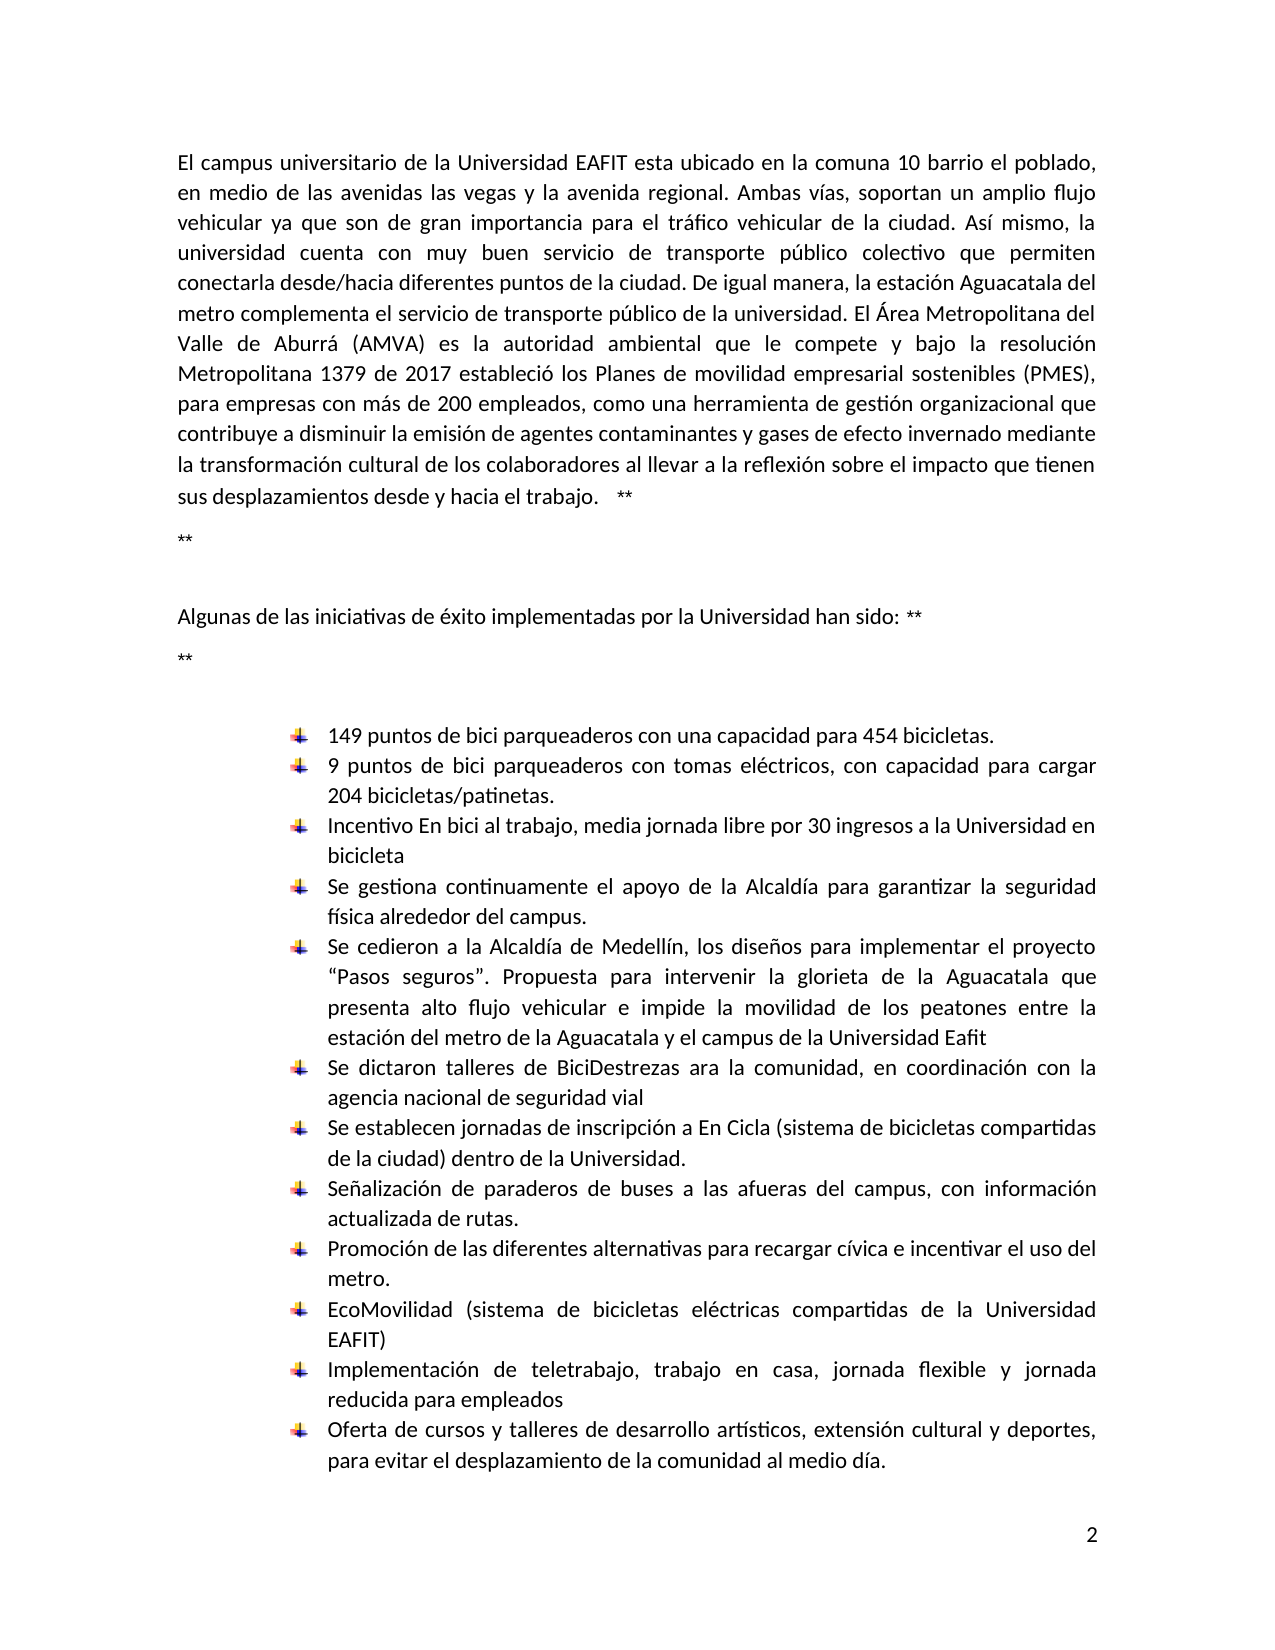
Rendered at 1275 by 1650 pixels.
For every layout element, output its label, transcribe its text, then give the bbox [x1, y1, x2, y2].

picture [290, 1240, 308, 1257]
list 149 puntos de bici parqueaderos con una capacidad para 454 bicicletas. [290, 721, 1098, 749]
list Oferta de cursos y talleres de desarrollo artísticos, extensión cultural y deportes, para evitar el desplazamiento de la comunidad al medio día. [290, 1416, 1098, 1474]
list Incentivo En bici al trabajo, media jornada libre por 30 ingresos a la Universidad en bicicleta [290, 811, 1098, 869]
picture [290, 1119, 308, 1136]
picture [290, 1300, 308, 1317]
picture [290, 817, 308, 834]
list Se establecen jornadas de inscripción a En Cicla (sistema de bicicletas compartidas de la ciudad) dentro de la Universidad. [290, 1113, 1098, 1172]
picture [290, 726, 308, 744]
picture [290, 1360, 308, 1378]
picture [290, 756, 308, 774]
picture [290, 877, 308, 895]
text El campus universitario de la Universidad EAFIT esta ubicado en la comuna 10 barrio el poblado, en medio de las avenidas las vegas y la avenida regional. Ambas vías, soportan un amplio flujo vehicular ya que son de gran importancia para el tráfico vehicular de la ciudad. Así mismo, la universidad cuenta con muy buen servicio de transporte público colectivo que permiten conectarla desde/hacia diferentes puntos de la ciudad. De igual manera, la estación Aguacatala del metro complementa el servicio de transporte público de la universidad. El Área Metropolitana del Valle de Aburrá (AMVA) es la autoridad ambiental que le compete y bajo la resolución Metropolitana 1379 de 2017 estableció los Planes de movilidad empresarial sostenibles (PMES), para empresas con más de 200 empleados, como una herramienta de gestión organizacional que contribuye a disminuir la emisión de agentes contaminantes y gases de efecto invernado mediante la transformación cultural de los colaboradores al llevar a la reflexión sobre el impacto que tienen sus desplazamientos desde y hacia el trabajo. ** [177, 148, 1098, 511]
picture [290, 1421, 308, 1438]
text ** [177, 649, 1098, 702]
list EcoMovilidad (sistema de bicicletas eléctricas compartidas de la Universidad EAFIT) [290, 1295, 1098, 1353]
text Algunas de las iniciativas de éxito implementadas por la Universidad han sido: ** [177, 602, 1098, 630]
picture [290, 938, 308, 955]
list Implementación de teletrabajo, trabajo en casa, jornada flexible y jornada reducida para empleados [290, 1355, 1098, 1413]
list Señalización de paraderos de buses a las afueras del campus, con información actualizada de rutas. [290, 1174, 1098, 1232]
list 9 puntos de bici parqueaderos con tomas eléctricos, con capacidad para cargar 204 bicicletas/patinetas. [290, 751, 1098, 809]
text ** [177, 530, 1098, 583]
list Se gestiona continuamente el apoyo de la Alcaldía para garantizar la seguridad física alrededor del campus. [290, 872, 1098, 930]
picture [290, 1058, 308, 1076]
list Se dictaron talleres de BiciDestrezas ara la comunidad, en coordinación con la agencia nacional de seguridad vial [290, 1053, 1098, 1111]
list Promoción de las diferentes alternativas para recargar cívica e incentivar el uso del metro. [290, 1234, 1098, 1292]
picture [290, 1179, 308, 1197]
list Se cedieron a la Alcaldía de Medellín, los diseños para implementar el proyecto “Pasos seguros”. Propuesta para intervenir la glorieta de la Aguacatala que presenta alto flujo vehicular e impide la movilidad de los peatones entre la estación del metro de la Aguacatala y el campus de la Universidad Eafit [290, 932, 1098, 1051]
